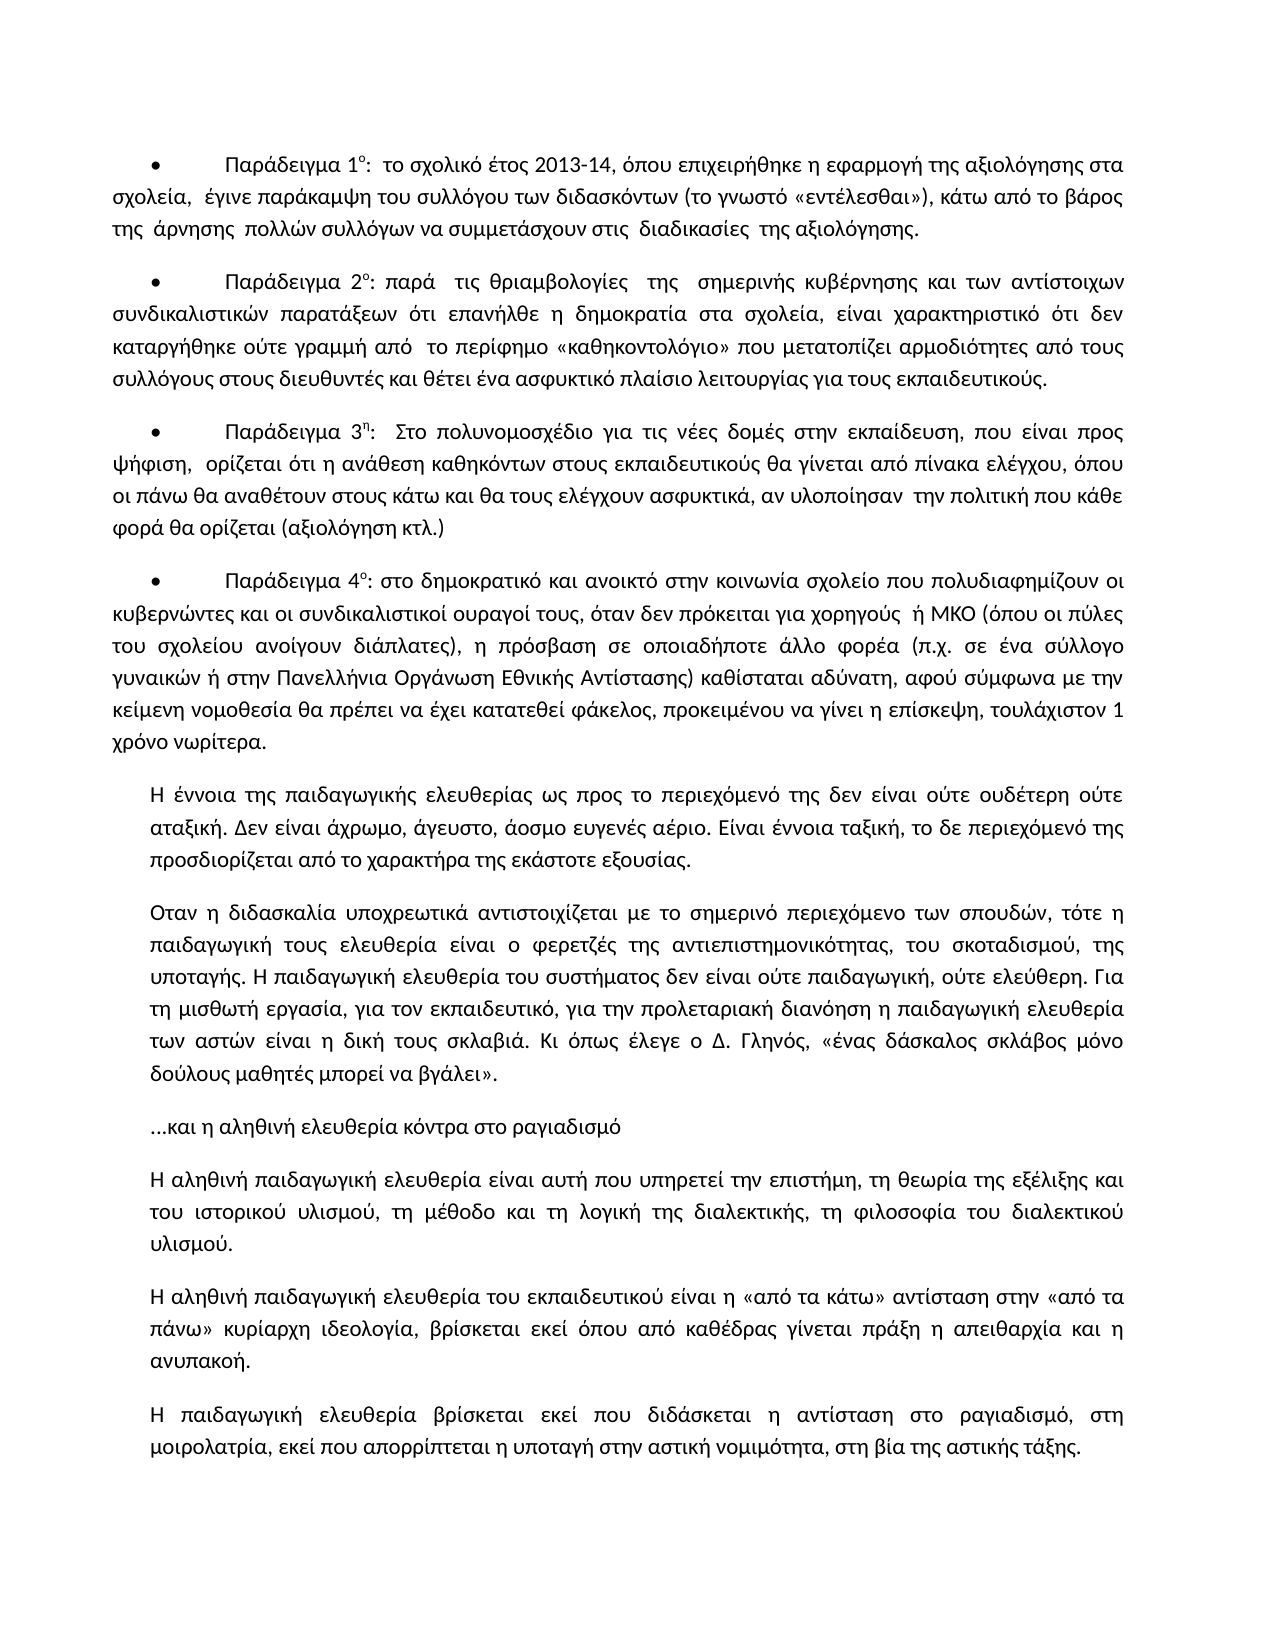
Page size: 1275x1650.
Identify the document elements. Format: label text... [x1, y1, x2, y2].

text Η αληθινή παιδαγωγική ελευθερία είναι αυτή που υπηρετεί την επιστήμη, τη θεωρία της εξέλιξης και του ιστορικού υλισμού, τη μέθοδο και τη λογική της διαλεκτικής, τη φιλοσοφία του διαλεκτικού υλισμού. [150, 1165, 1125, 1257]
text Η παιδαγωγική ελευθερία βρίσκεται εκεί που διδάσκεται η αντίσταση στο ραγιαδισμό, στη μοιρολατρία, εκεί που απορρίπτεται η υποταγή στην αστική νομιμότητα, στη βία της αστικής τάξης. [150, 1400, 1125, 1460]
list Παράδειγμα 1ο: το σχολικό έτος 2013-14, όπου επιχειρήθηκε η εφαρμογή της αξιολόγησης στα σχολεία, έγινε παράκαμψη του συλλόγου των διδασκόντων (το γνωστό «εντέλεσθαι»), κάτω από το βάρος της άρνησης πολλών συλλόγων να συμμετάσχουν στις διαδικασίες της αξιολόγησης. [112, 150, 1125, 242]
list Παράδειγμα 2ο: παρά τις θριαμβολογίες της σημερινής κυβέρνησης και των αντίστοιχων συνδικαλιστικών παρατάξεων ότι επανήλθε η δημοκρατία στα σχολεία, είναι χαρακτηριστικό ότι δεν καταργήθηκε ούτε γραμμή από το περίφημο «καθηκοντολόγιο» που μετατοπίζει αρμοδιότητες από τους συλλόγους στους διευθυντές και θέτει ένα ασφυκτικό πλαίσιο λειτουργίας για τους εκπαιδευτικούς. [112, 267, 1125, 392]
list Παράδειγμα 3η: Στο πολυνομοσχέδιο για τις νέες δομές στην εκπαίδευση, που είναι προς ψήφιση, ορίζεται ότι η ανάθεση καθηκόντων στους εκπαιδευτικούς θα γίνεται από πίνακα ελέγχου, όπου οι πάνω θα αναθέτουν στους κάτω και θα τους ελέγχουν ασφυκτικά, αν υλοποίησαν την πολιτική που κάθε φορά θα ορίζεται (αξιολόγηση κτλ.) [112, 417, 1125, 542]
list Παράδειγμα 4ο: στο δημοκρατικό και ανοικτό στην κοινωνία σχολείο που πολυδιαφημίζουν οι κυβερνώντες και οι συνδικαλιστικοί ουραγοί τους, όταν δεν πρόκειται για χορηγούς ή ΜΚΟ (όπου οι πύλες του σχολείου ανοίγουν διάπλατες), η πρόσβαση σε οποιαδήποτε άλλο φορέα (π.χ. σε ένα σύλλογο γυναικών ή στην Πανελλήνια Οργάνωση Εθνικής Αντίστασης) καθίσταται αδύνατη, αφού σύμφωνα με την κείμενη νομοθεσία θα πρέπει να έχει κατατεθεί φάκελος, προκειμένου να γίνει η επίσκεψη, τουλάχιστον 1 χρόνο νωρίτερα. [112, 567, 1125, 756]
text Οταν η διδασκαλία υποχρεωτικά αντιστοιχίζεται με το σημερινό περιεχόμενο των σπουδών, τότε η παιδαγωγική τους ελευθερία είναι ο φερετζές της αντιεπιστημονικότητας, του σκοταδισμού, της υποταγής. Η παιδαγωγική ελευθερία του συστήματος δεν είναι ούτε παιδαγωγική, ούτε ελεύθερη. Για τη μισθωτή εργασία, για τον εκπαιδευτικό, για την προλεταριακή διανόηση η παιδαγωγική ελευθερία των αστών είναι η δική τους σκλαβιά. Κι όπως έλεγε ο Δ. Γληνός, «ένας δάσκαλος σκλάβος μόνο δούλους μαθητές μπορεί να βγάλει». [150, 898, 1125, 1087]
text Η έννοια της παιδαγωγικής ελευθερίας ως προς το περιεχόμενό της δεν είναι ούτε ουδέτερη ούτε αταξική. Δεν είναι άχρωμο, άγευστο, άοσμο ευγενές αέριο. Είναι έννοια ταξική, το δε περιεχόμενό της προσδιορίζεται από το χαρακτήρα της εκάστοτε εξουσίας. [150, 781, 1125, 873]
text ...και η αληθινή ελευθερία κόντρα στο ραγιαδισμό [150, 1112, 1125, 1140]
text Η αληθινή παιδαγωγική ελευθερία του εκπαιδευτικού είναι η «από τα κάτω» αντίσταση στην «από τα πάνω» κυρίαρχη ιδεολογία, βρίσκεται εκεί όπου από καθέδρας γίνεται πράξη η απειθαρχία και η ανυπακοή. [150, 1282, 1125, 1375]
